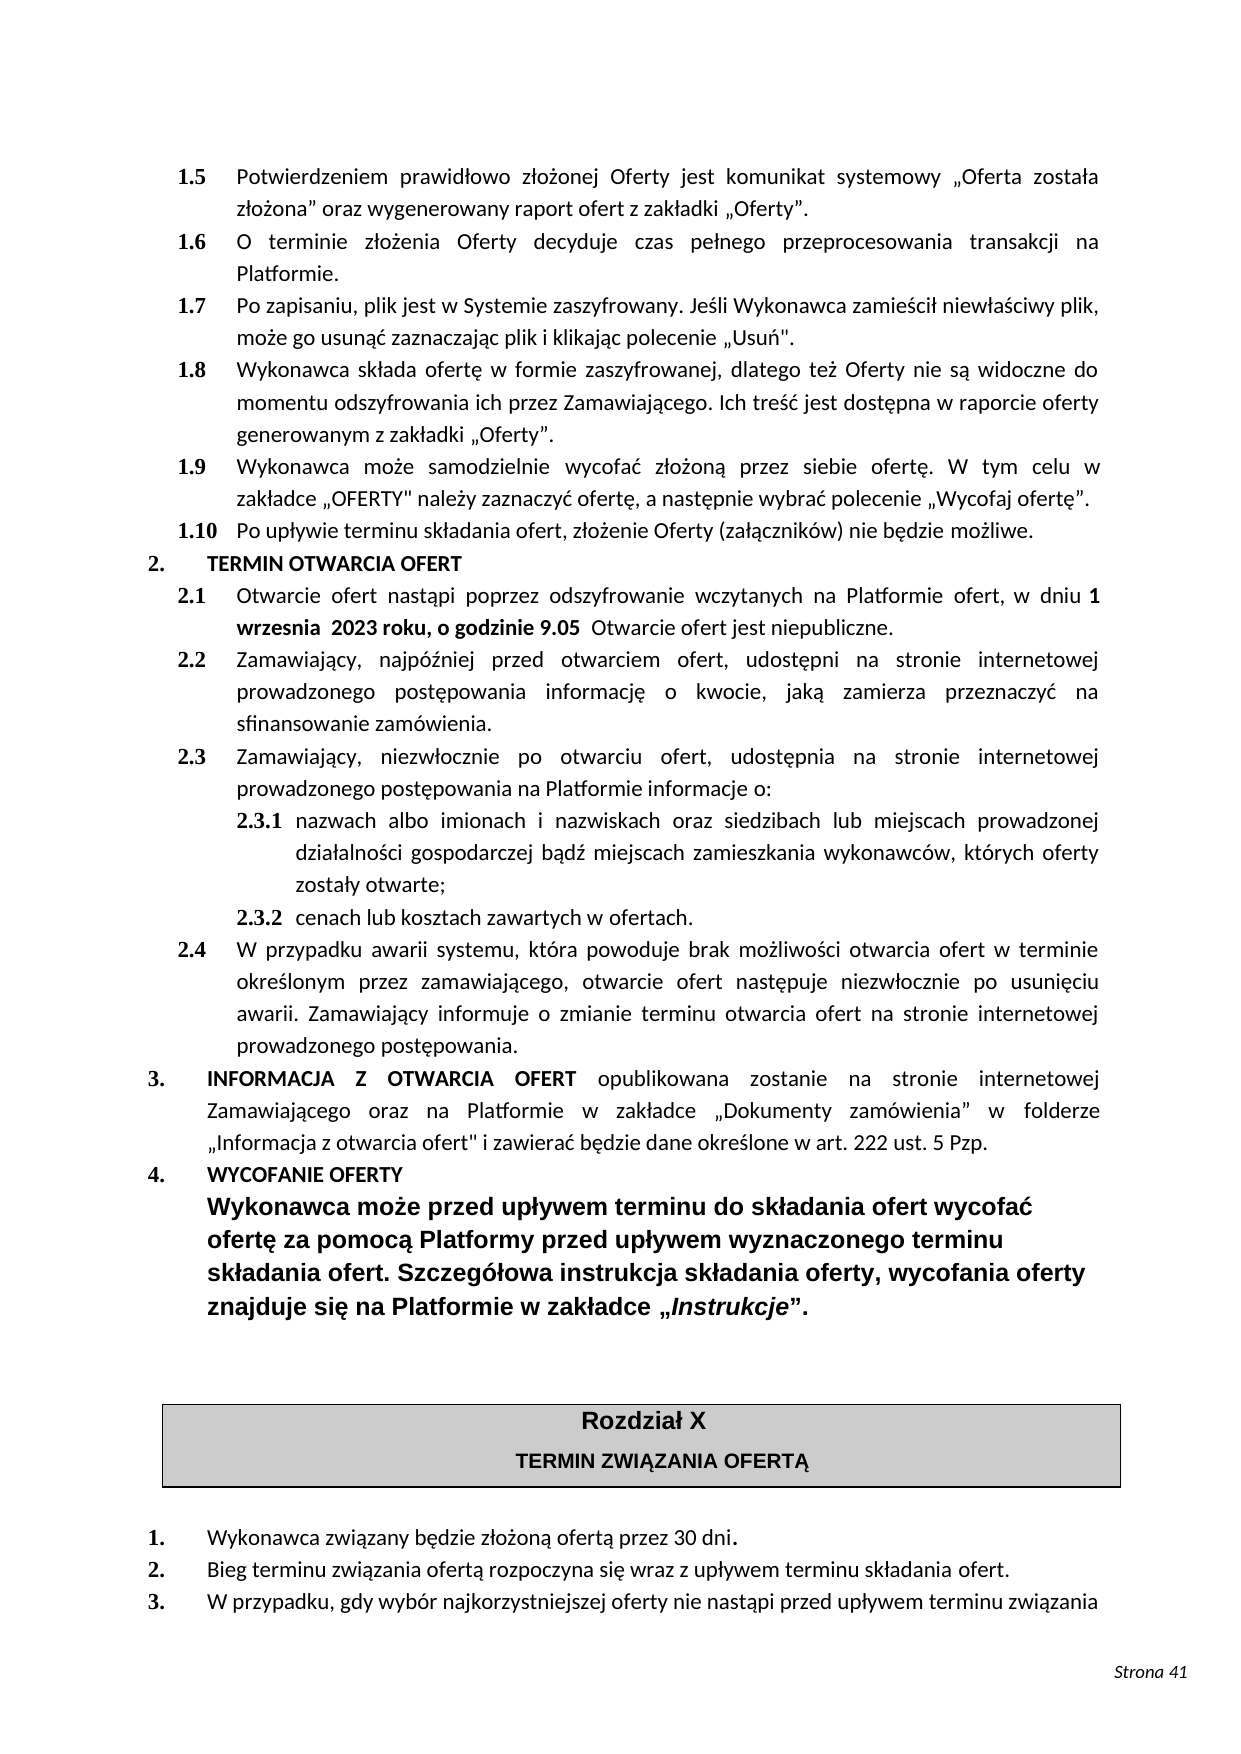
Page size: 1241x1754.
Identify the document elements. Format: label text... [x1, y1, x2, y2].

text Wykonawca może przed upływem terminu do składania ofert wycofać ofertę za pomocą Platformy przed upływem wyznaczonego terminu składania ofert. Szczegółowa instrukcja składania oferty, wycofania oferty znajduje się na Platformie w zakładce „Instrukcje”. [207, 1192, 1100, 1320]
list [148, 1587, 1100, 1615]
list O terminie złożenia Oferty decyduje czas pełnego przeprocesowania transakcji na Platformie. [177, 227, 1100, 287]
list cenach lub kosztach zawartych w ofertach. [236, 903, 1100, 931]
list Zamawiający, niezwłocznie po otwarciu ofert, udostępnia na stronie internetowej prowadzonego postępowania na Platformie informacje o: [177, 742, 1100, 802]
list Zamawiający, najpóźniej przed otwarciem ofert, udostępni na stronie internetowej prowadzonego postępowania informację o kwocie, jaką zamierza przeznaczyć na sfinansowanie zamówienia. [177, 645, 1100, 738]
list Po zapisaniu, plik jest w Systemie zaszyfrowany. Jeśli Wykonawca zamieścił niewłaściwy plik, może go usunąć zaznaczając plik i klikając polecenie „Usuń". [177, 291, 1100, 351]
list Wykonawca może samodzielnie wycofać złożoną przez siebie ofertę. W tym celu w zakładce „OFERTY" należy zaznaczyć ofertę, a następnie wybrać polecenie „Wycofaj ofertę”. [177, 452, 1100, 512]
list Wykonawca składa ofertę w formie zaszyfrowanej, dlatego też Oferty nie są widoczne do momentu odszyfrowania ich przez Zamawiającego. Ich treść jest dostępna w raporcie oferty generowanym z zakładki „Oferty”. [177, 356, 1100, 448]
list W przypadku awarii systemu, która powoduje brak możliwości otwarcia ofert w terminie określonym przez zamawiającego, otwarcie ofert następuje niezwłocznie po usunięciu awarii. Zamawiający informuje o zmianie terminu otwarcia ofert na stronie internetowej prowadzonego postępowania. [177, 935, 1100, 1059]
list Otwarcie ofert nastąpi poprzez odszyfrowanie wczytanych na Platformie ofert, w dniu 1 wrzesnia 2023 roku, o godzinie 9.05 Otwarcie ofert jest niepubliczne. [177, 581, 1100, 641]
list Po upływie terminu składania ofert, złożenie Oferty (załączników) nie będzie możliwe. [177, 516, 1100, 544]
list TERMIN OTWARCIA OFERT [148, 549, 1100, 577]
list INFORMACJA Z OTWARCIA OFERT opublikowana zostanie na stronie internetowej Zamawiającego oraz na Platformie w zakładce „Dokumenty zamówienia” w folderze „Informacja z otwarcia ofert" i zawierać będzie dane określone w art. 222 ust. 5 Pzp. [148, 1064, 1100, 1156]
list Wykonawca związany będzie złożoną ofertą przez 30 dni. [148, 1523, 1100, 1551]
list Bieg terminu związania ofertą rozpoczyna się wraz z upływem terminu składania ofert. [148, 1555, 1100, 1583]
list nazwach albo imionach i nazwiskach oraz siedzibach lub miejscach prowadzonej działalności gospodarczej bądź miejscach zamieszkania wykonawców, których oferty zostały otwarte; [236, 806, 1100, 898]
list Potwierdzeniem prawidłowo złożonej Oferty jest komunikat systemowy „Oferta została złożona” oraz wygenerowany raport ofert z zakładki „Oferty”. [177, 162, 1100, 223]
list WYCOFANIE OFERTY [148, 1160, 1100, 1188]
